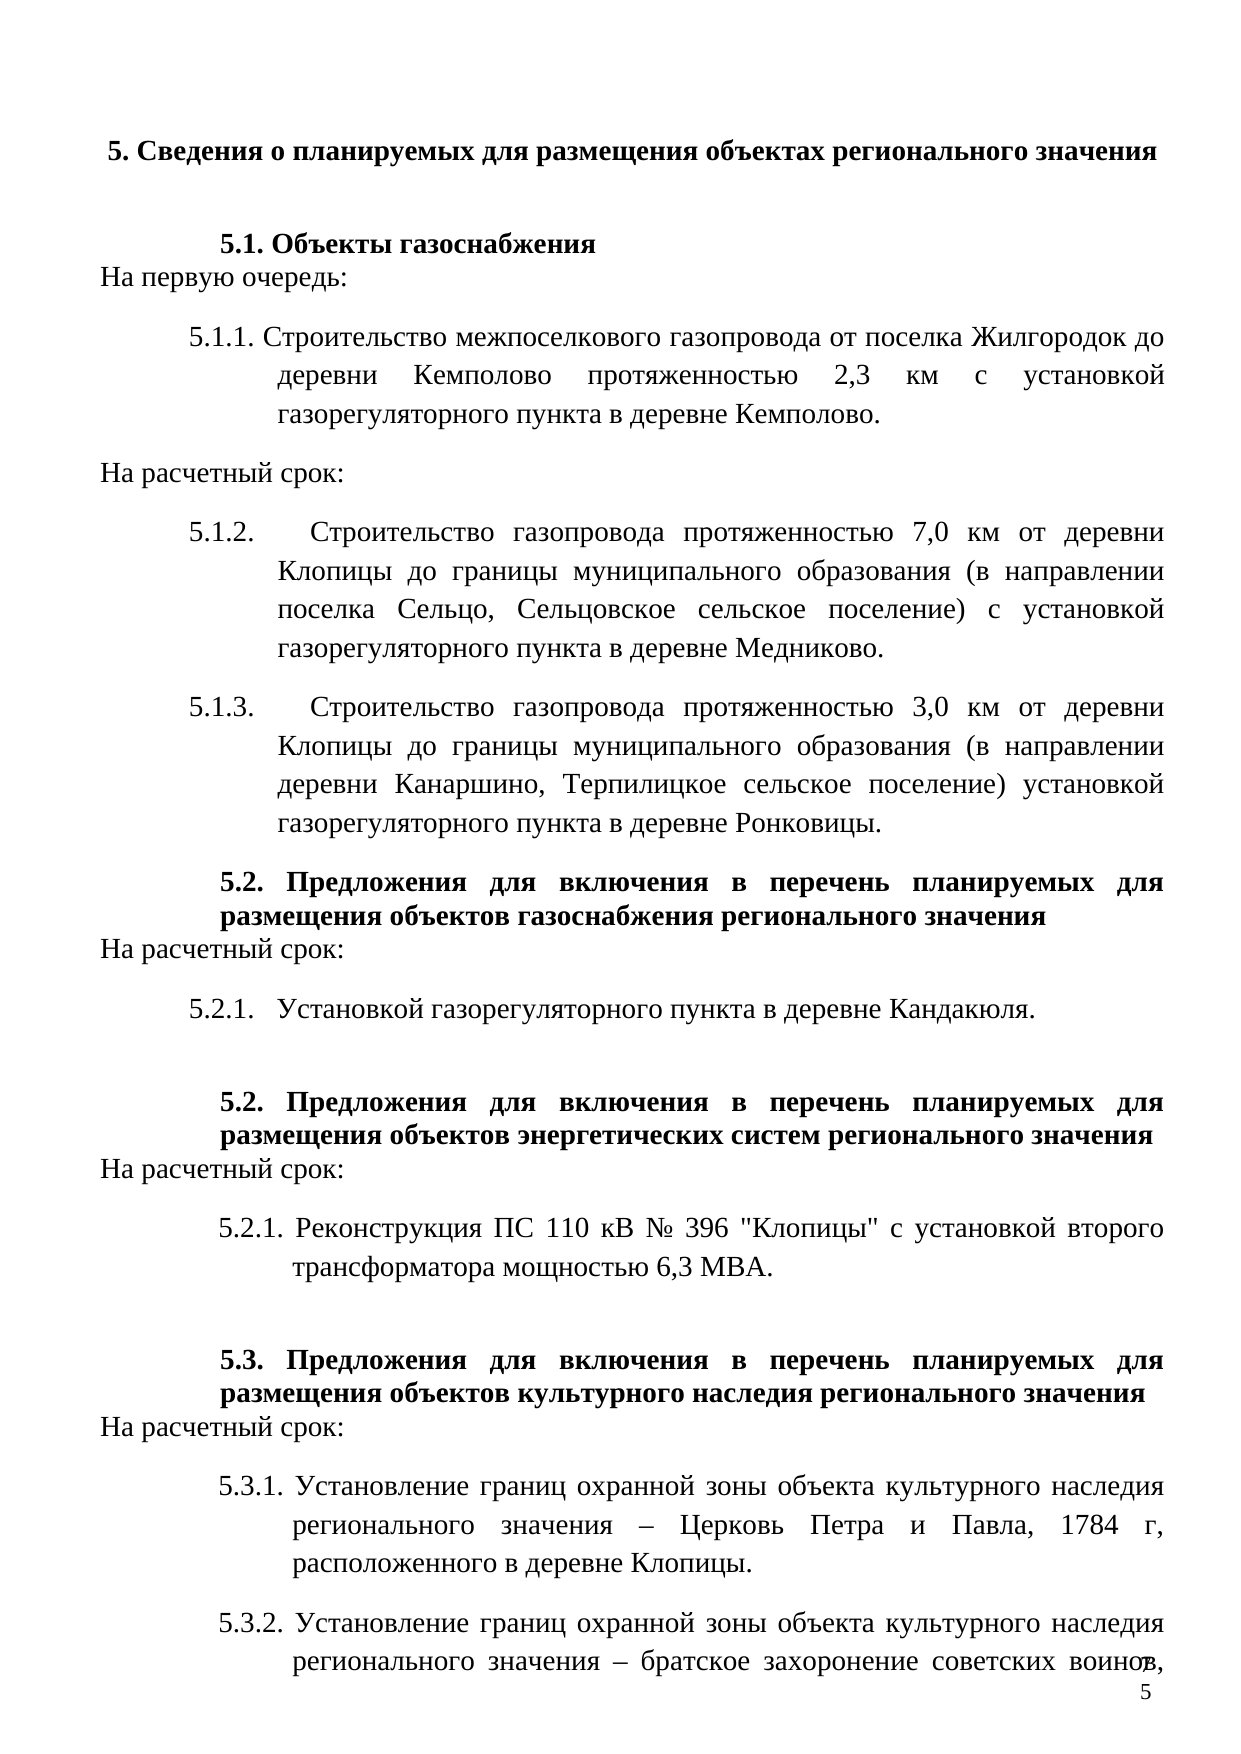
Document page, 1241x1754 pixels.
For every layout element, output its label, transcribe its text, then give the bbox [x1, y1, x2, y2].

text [218, 1605, 1165, 1677]
text 5.1.2. Строительство газопровода протяженностью 7,0 км от деревни Клопицы до границы муниципального образования (в направлении поселка Сельцо, Сельцовское сельское поселение) с установкой газорегуляторного пункта в деревне Медниково. [189, 514, 1165, 664]
text 5.1.1. Строительство межпоселкового газопровода от поселка Жилгородок до деревни Кемполово протяженностью 2,3 км с установкой газорегуляторного пункта в деревне Кемполово. [189, 319, 1165, 429]
text 5.1.3. Строительство газопровода протяженностью 3,0 км от деревни Клопицы до границы муниципального образования (в направлении деревни Канаршино, Терпилицкое сельское поселение) установкой газорегуляторного пункта в деревне Ронковицы. [189, 689, 1165, 839]
text На расчетный срок: [100, 1409, 1165, 1442]
list 5.2. Предложения для включения в перечень планируемых для размещения объектов газоснабжения регионального значения [220, 864, 1165, 932]
text 5.2.1. Реконструкция ПС 110 кВ № 396 "Клопицы" с установкой второго трансформатора мощностью 6,3 МВА. [218, 1210, 1165, 1282]
text На первую очередь: [100, 259, 1165, 293]
text 5.2.1. Установкой газорегуляторного пункта в деревне Кандакюля. [189, 991, 1165, 1024]
text На расчетный срок: [100, 1151, 1165, 1184]
list 5.2. Предложения для включения в перечень планируемых для размещения объектов энергетических систем регионального значения [220, 1084, 1165, 1151]
text 5.3.1. Установление границ охранной зоны объекта культурного наследия регионального значения – Церковь Петра и Павла, 1784 г, расположенного в деревне Клопицы. [218, 1468, 1165, 1579]
list 5.3. Предложения для включения в перечень планируемых для размещения объектов культурного наследия регионального значения [220, 1342, 1165, 1409]
list 5.1. Объекты газоснабжения [220, 226, 1165, 259]
text 5. Сведения о планируемых для размещения объектах регионального значения [100, 133, 1165, 166]
text На расчетный срок: [100, 932, 1165, 965]
text На расчетный срок: [100, 455, 1165, 489]
